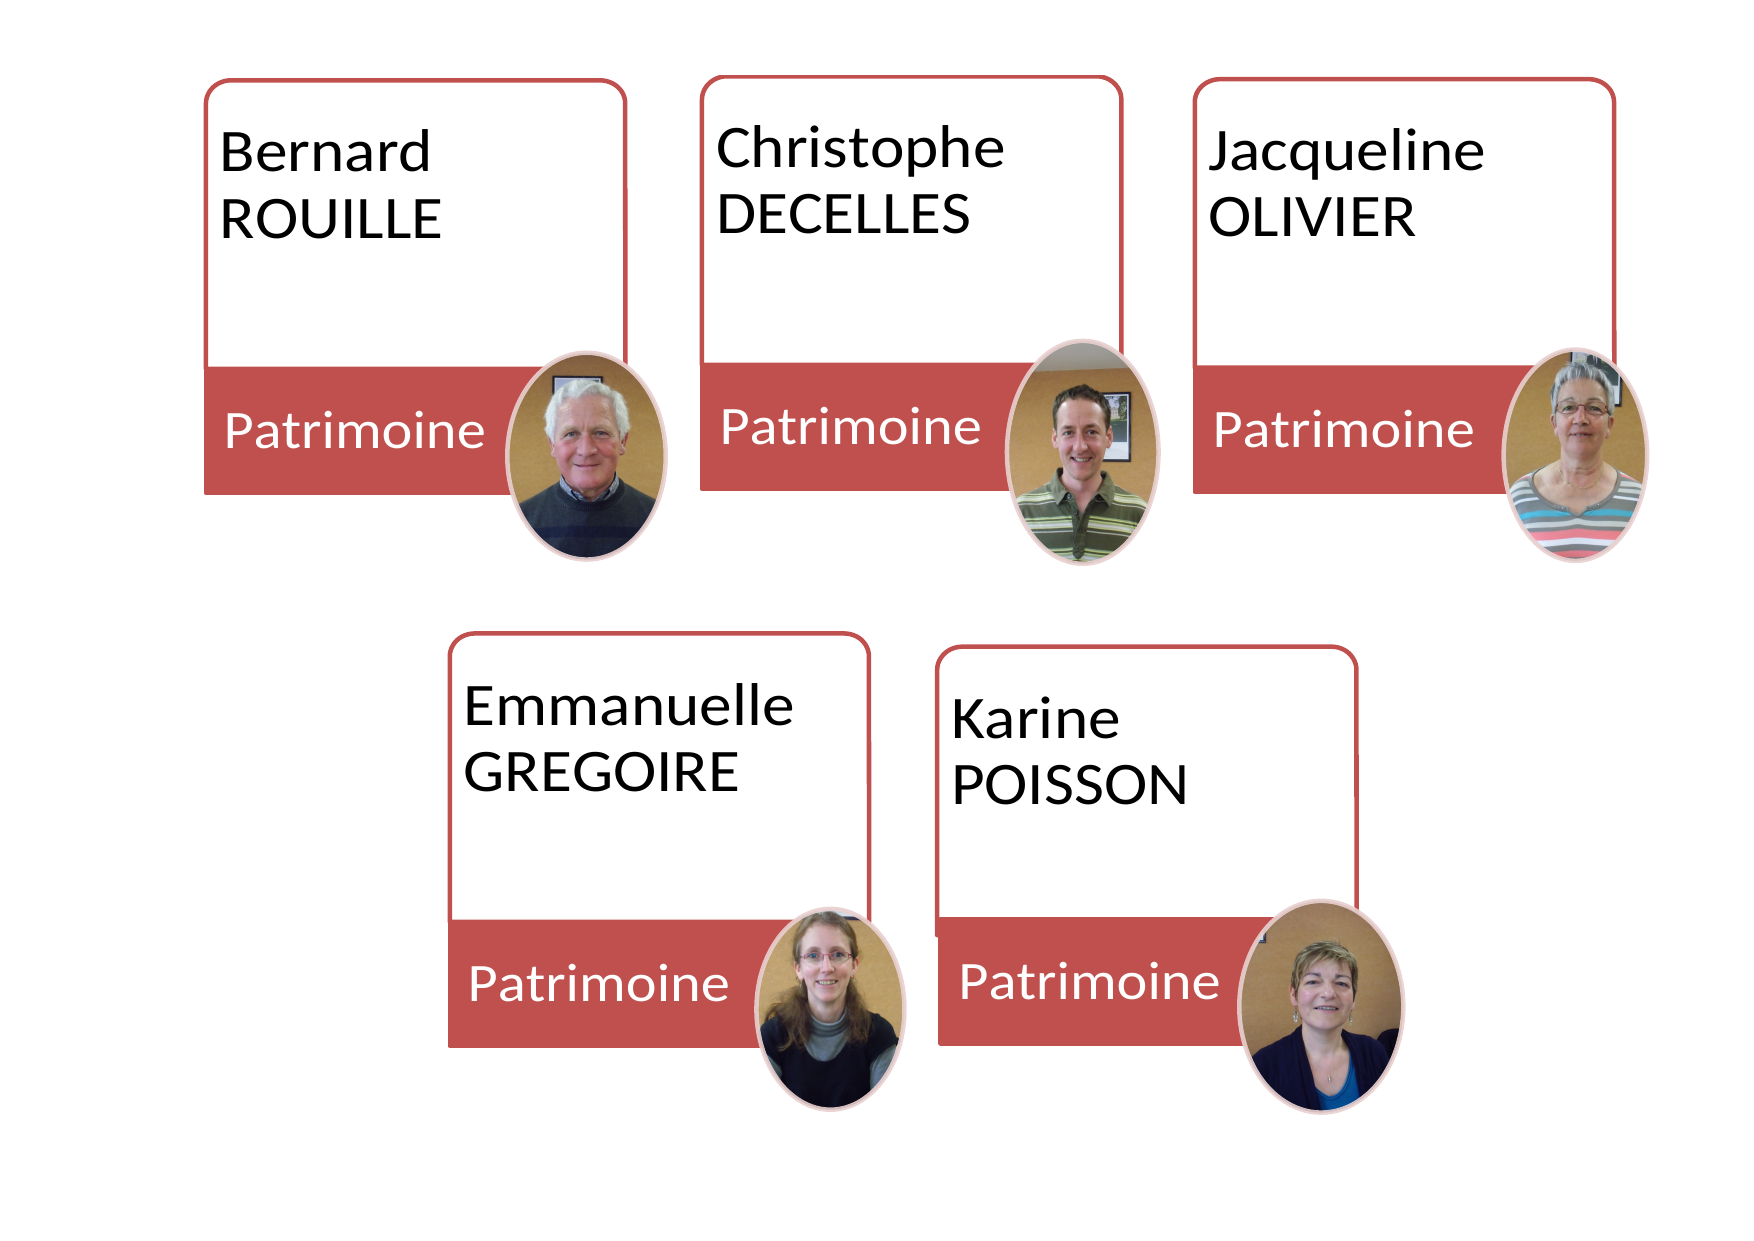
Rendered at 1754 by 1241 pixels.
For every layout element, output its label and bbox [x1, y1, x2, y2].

picture [759, 912, 902, 1107]
picture [1010, 344, 1156, 561]
picture [1506, 352, 1644, 558]
picture [510, 355, 663, 557]
picture [1242, 904, 1401, 1110]
